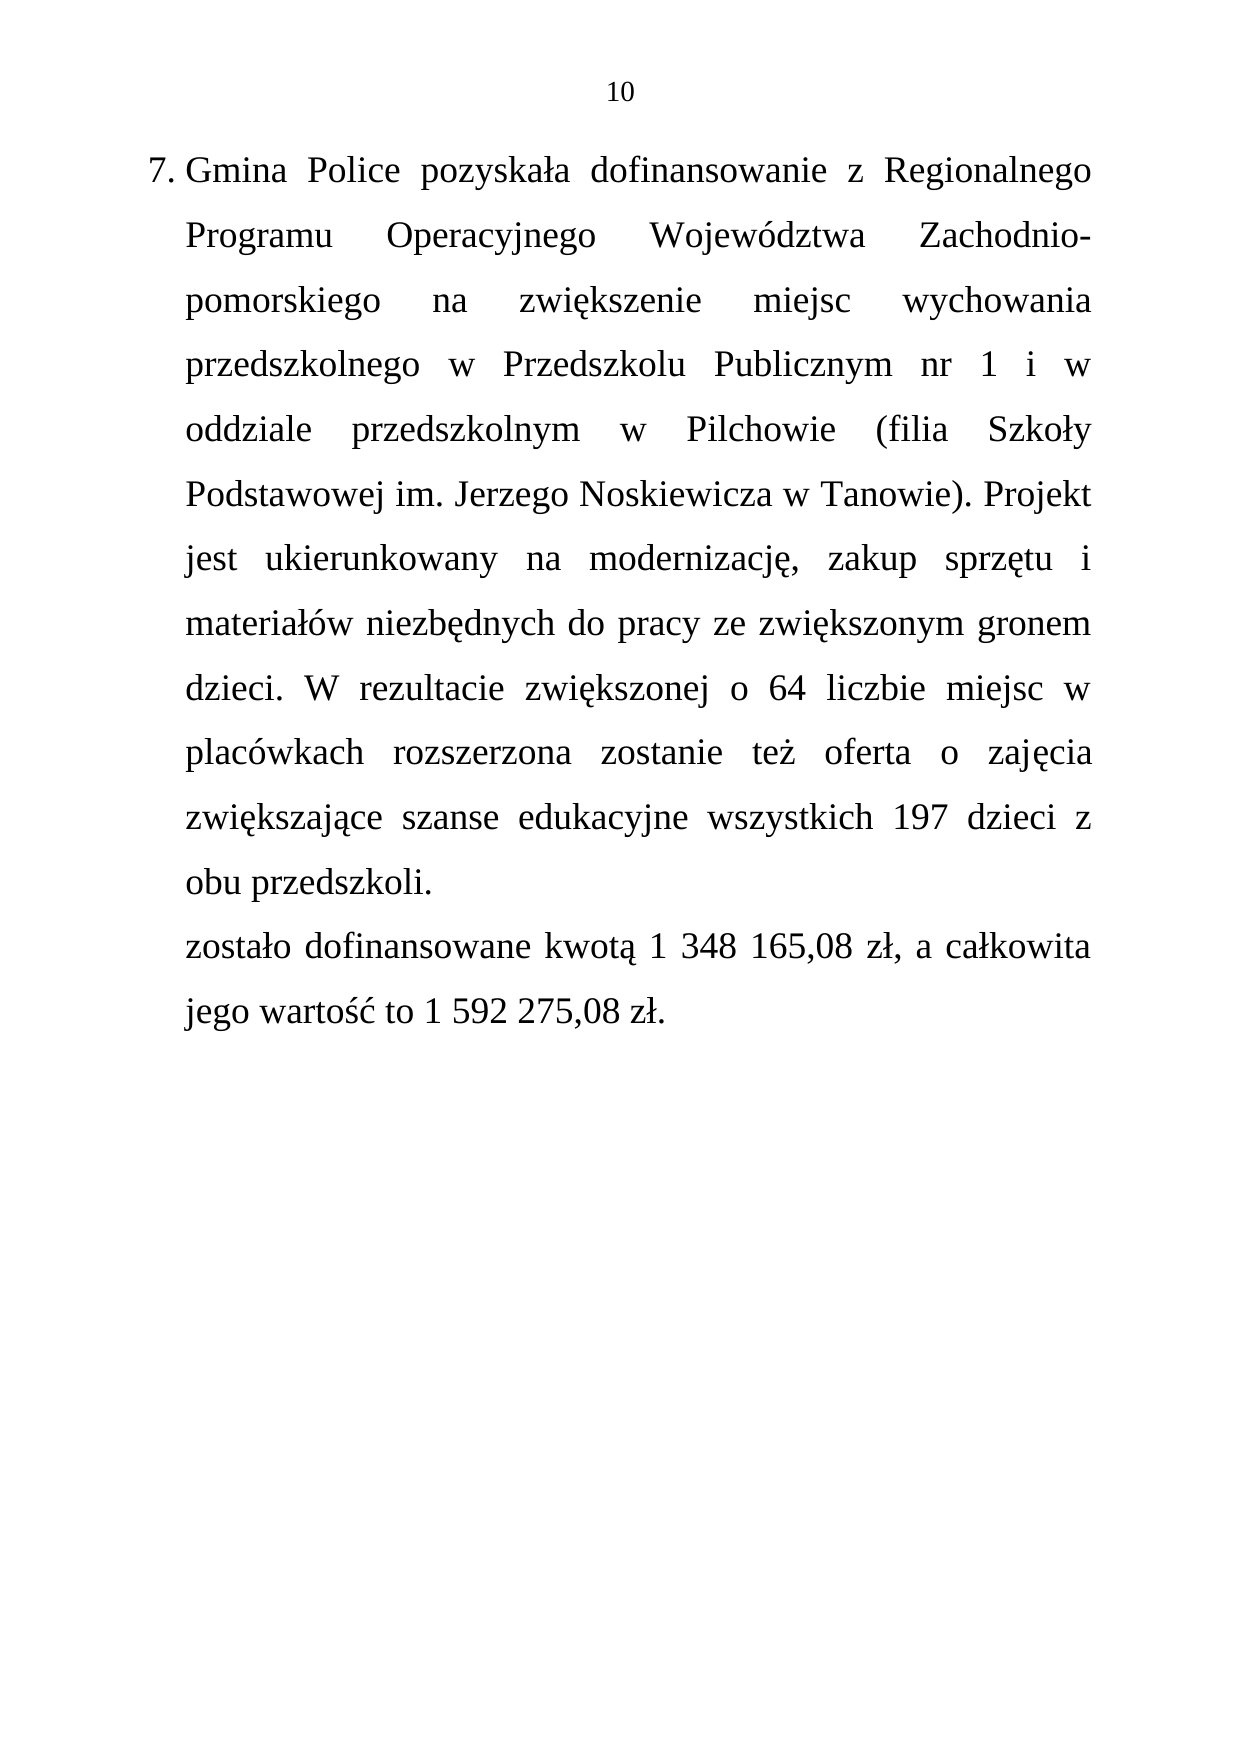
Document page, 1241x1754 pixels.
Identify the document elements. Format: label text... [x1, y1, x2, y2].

list Gmina Police pozyskała dofinansowanie z Regionalnego Programu Operacyjnego Województwa Zachodnio-pomorskiego na zwiększenie miejsc wychowania przedszkolnego w Przedszkolu Publicznym nr 1 i w oddziale przedszkolnym w Pilchowie (filia Szkoły Podstawowej im. Jerzego Noskiewicza w Tanowie). Projekt jest ukierunkowany na modernizację, zakup sprzętu i materiałów niezbędnych do pracy ze zwiększonym gronem dzieci. W rezultacie zwiększonej o 64 liczbie miejsc w placówkach rozszerzona zostanie też oferta o zajęcia zwiększające szanse edukacyjne wszystkich 197 dzieci z obu przedszkoli. [148, 148, 1093, 902]
list zostało dofinansowane kwotą 1 348 165,08 zł, a całkowita jego wartość to 1 592 275,08 zł. [185, 924, 1093, 1032]
